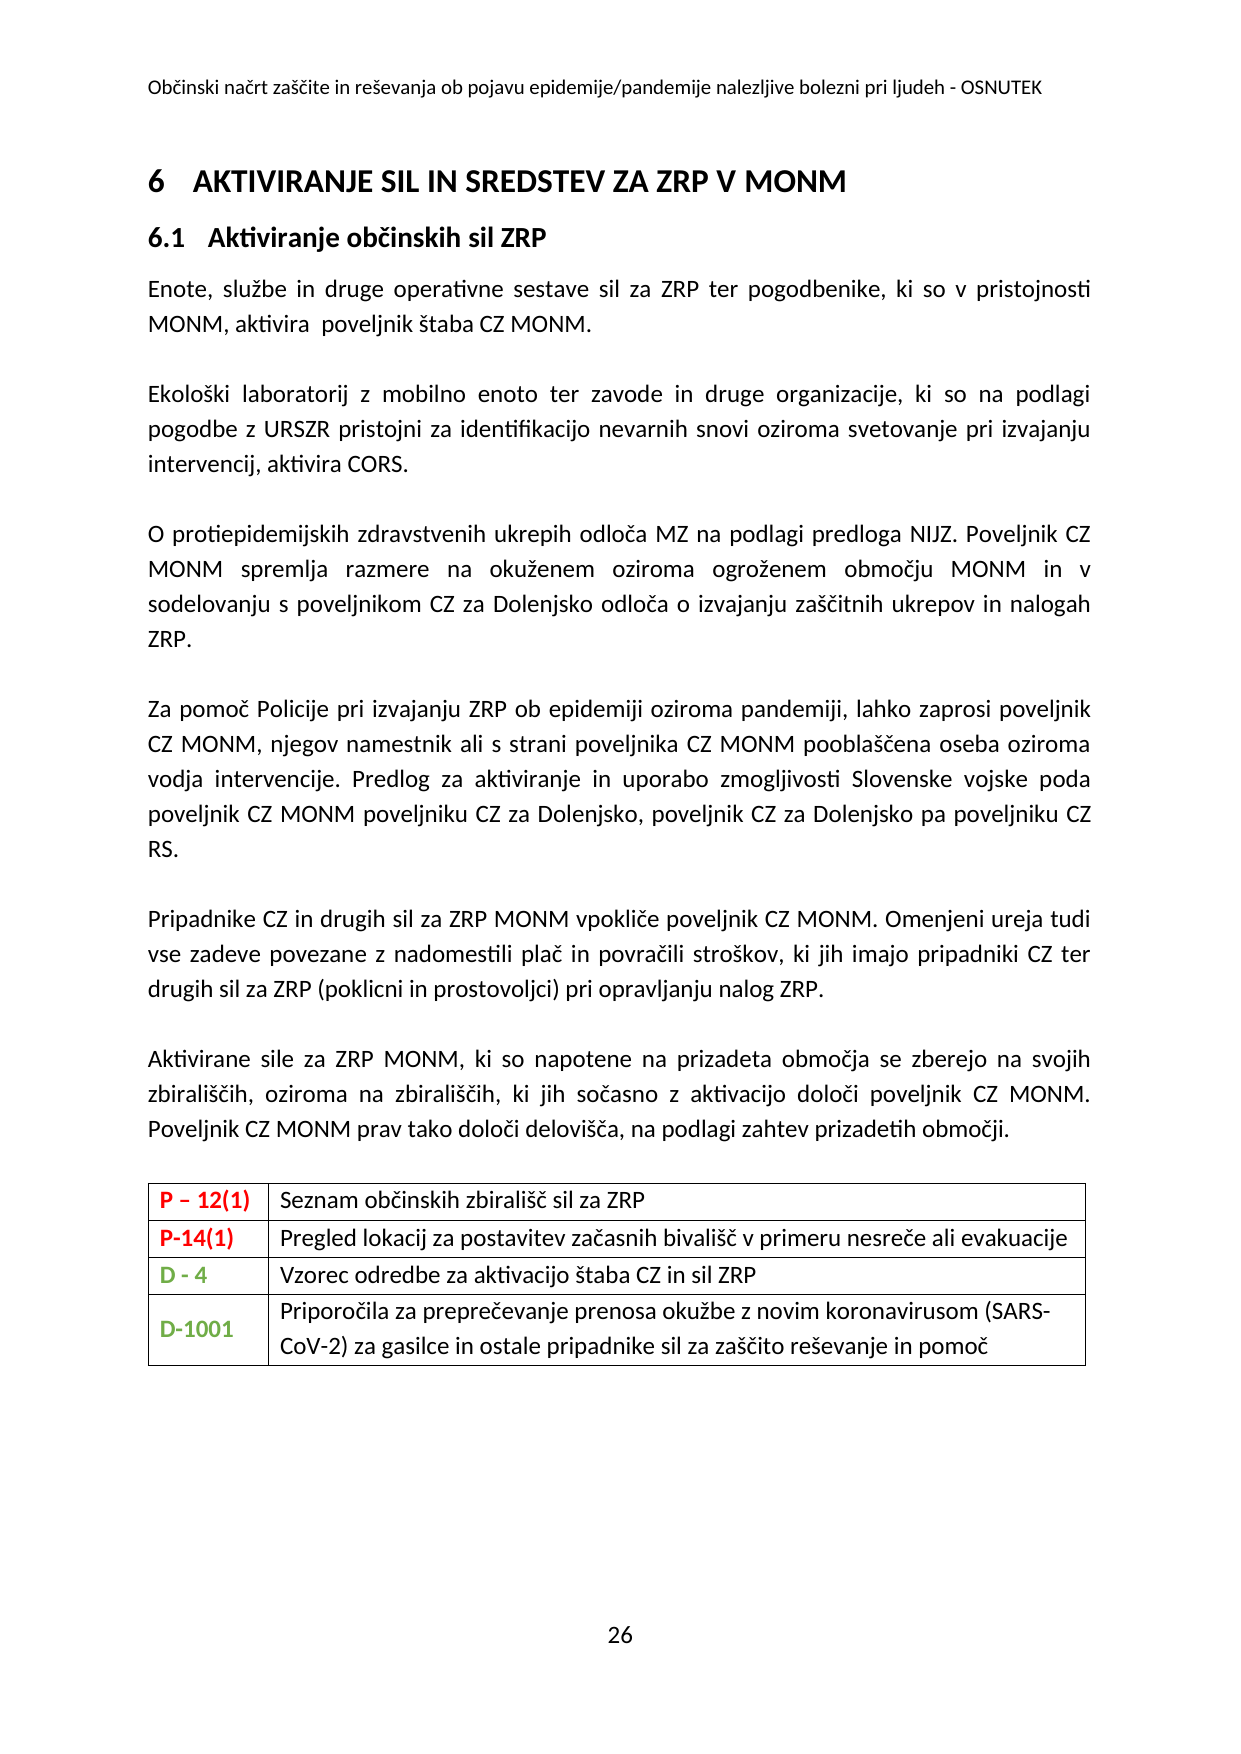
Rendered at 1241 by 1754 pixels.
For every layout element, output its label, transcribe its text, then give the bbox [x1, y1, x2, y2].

text O protiepidemijskih zdravstvenih ukrepih odloča MZ na podlagi predloga NIJZ. Poveljnik CZ MONM spremlja razmere na okuženem oziroma ogroženem območju MONM in v sodelovanju s poveljnikom CZ za Dolenjsko odloča o izvajanju zaščitnih ukrepov in nalogah ZRP. [148, 518, 1092, 653]
subtitle AKTIVIRANJE SIL IN SREDSTEV ZA ZRP V MONM [148, 160, 1092, 201]
text Ekološki laboratorij z mobilno enoto ter zavode in druge organizacije, ki so na podlagi pogodbe z URSZR pristojni za identifikacijo nevarnih snovi oziroma svetovanje pri izvajanju intervencij, aktivira CORS. [148, 378, 1092, 478]
table_cell Pregled lokacij za postavitev začasnih bivališč v primeru nesreče ali evakuacije [269, 1221, 1085, 1257]
table_header Seznam občinskih zbirališč sil za ZRP [269, 1184, 1085, 1220]
text Enote, službe in druge operativne sestave sil za ZRP ter pogodbenike, ki so v pristojnosti MONM, aktivira poveljnik štaba CZ MONM. [148, 273, 1092, 338]
text Aktivirane sile za ZRP MONM, ki so napotene na prizadeta območja se zberejo na svojih zbirališčih, oziroma na zbirališčih, ki jih sočasno z aktivacijo določi poveljnik CZ MONM. Poveljnik CZ MONM prav tako določi delovišča, na podlagi zahtev prizadetih območji. [148, 1043, 1092, 1143]
text Pripadnike CZ in drugih sil za ZRP MONM vpokliče poveljnik CZ MONM. Omenjeni ureja tudi vse zadeve povezane z nadomestili plač in povračili stroškov, ki jih imajo pripadniki CZ ter drugih sil za ZRP (poklicni in prostovoljci) pri opravljanju nalog ZRP. [148, 903, 1092, 1003]
table_cell D-1001 [149, 1295, 268, 1365]
table_header P – 12(1) [149, 1184, 268, 1220]
text Za pomoč Policije pri izvajanju ZRP ob epidemiji oziroma pandemiji, lahko zaprosi poveljnik CZ MONM, njegov namestnik ali s strani poveljnika CZ MONM pooblaščena oseba oziroma vodja intervencije. Predlog za aktiviranje in uporabo zmogljivosti Slovenske vojske poda poveljnik CZ MONM poveljniku CZ za Dolenjsko, poveljnik CZ za Dolenjsko pa poveljniku CZ RS. [148, 693, 1092, 863]
table_cell D - 4 [149, 1258, 268, 1294]
table_cell P-14(1) [149, 1221, 268, 1257]
table_cell Vzorec odredbe za aktivacijo štaba CZ in sil ZRP [269, 1258, 1085, 1294]
subtitle Aktiviranje občinskih sil ZRP [148, 219, 1092, 255]
table_cell Priporočila za preprečevanje prenosa okužbe z novim koronavirusom (SARS-CoV-2) za gasilce in ostale pripadnike sil za zaščito reševanje in pomoč [269, 1295, 1085, 1365]
